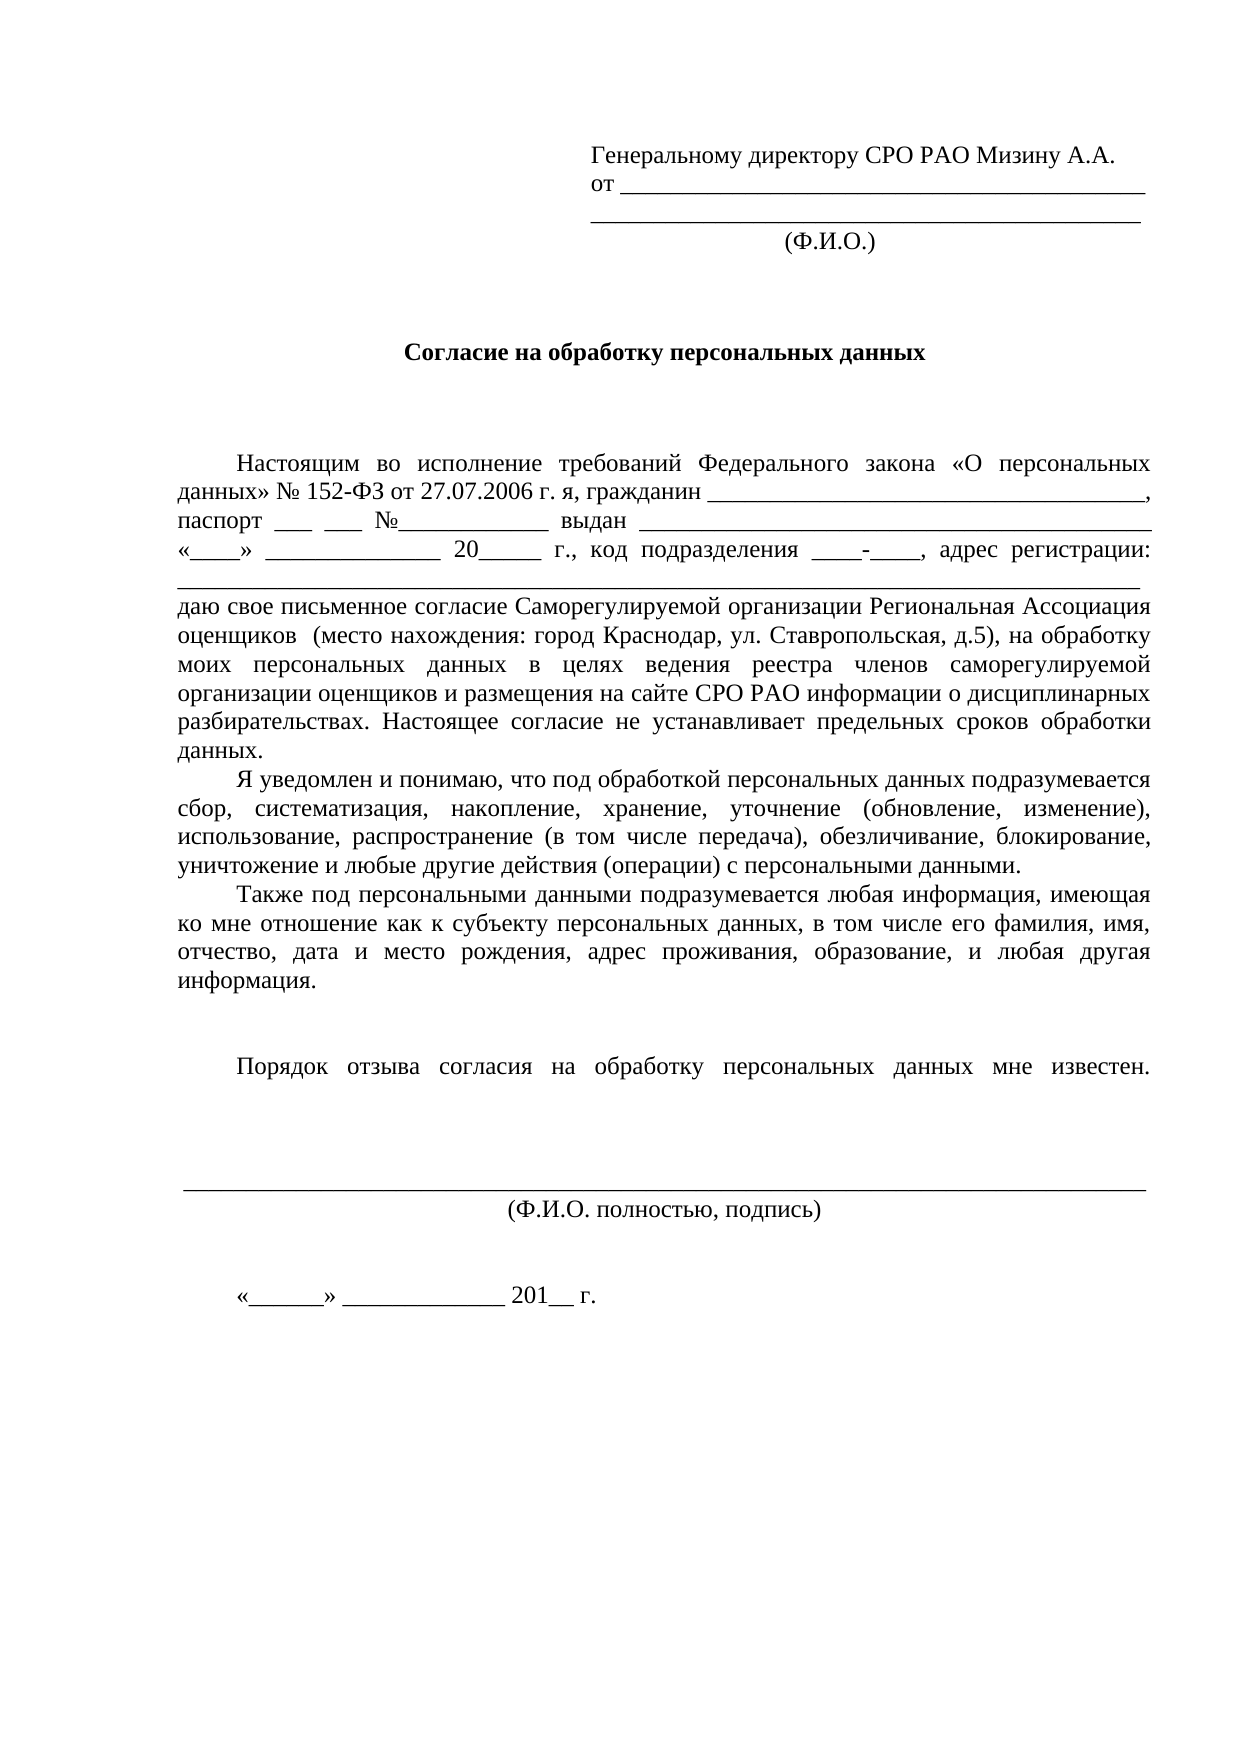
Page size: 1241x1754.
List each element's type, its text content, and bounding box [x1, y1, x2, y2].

text Согласие на обработку персональных данных [177, 308, 1152, 366]
text Порядок отзыва согласия на обработку персональных данных мне известен. [177, 1051, 1152, 1136]
text _____________________________________________________________________________ (Ф.И.О. полностью, подпись) [177, 1136, 1152, 1222]
text Я уведомлен и понимаю, что под обработкой персональных данных подразумевается сбор, систематизация, накопление, хранение, уточнение (обновление, изменение), использование, распространение (в том числе передача), обезличивание, блокирование, уничтожение и любые другие действия (операции) с персональными данными. [177, 764, 1152, 879]
text Генеральному директору СРО РАО Мизину А.А. от __________________________________________ ____________________________________________ (Ф.И.О.) [591, 140, 1152, 255]
text Также под персональными данными подразумевается любая информация, имеющая ко мне отношение как к субъекту персональных данных, в том числе его фамилия, имя, отчество, дата и место рождения, адрес проживания, образование, и любая другая информация. [177, 879, 1152, 1022]
text Настоящим во исполнение требований Федерального закона «О персональных данных» № 152-ФЗ от 27.07.2006 г. я, гражданин ___________________________________, паспорт ___ ___ №____________ выдан _________________________________________ «____» ______________ 20_____ г., код подразделения ____-____, адрес регистрации: _____________________________________________________________________________ даю свое письменное согласие Саморегулируемой организации Региональная Ассоциация оценщиков (место нахождения: город Краснодар, ул. Ставропольская, д.5), на обработку моих персональных данных в целях ведения реестра членов саморегулируемой организации оценщиков и размещения на сайте СРО РАО информации о дисциплинарных разбирательствах. Настоящее согласие не устанавливает предельных сроков обработки данных. [177, 448, 1152, 764]
text «______» _____________ 201__ г. [177, 1280, 1152, 1309]
